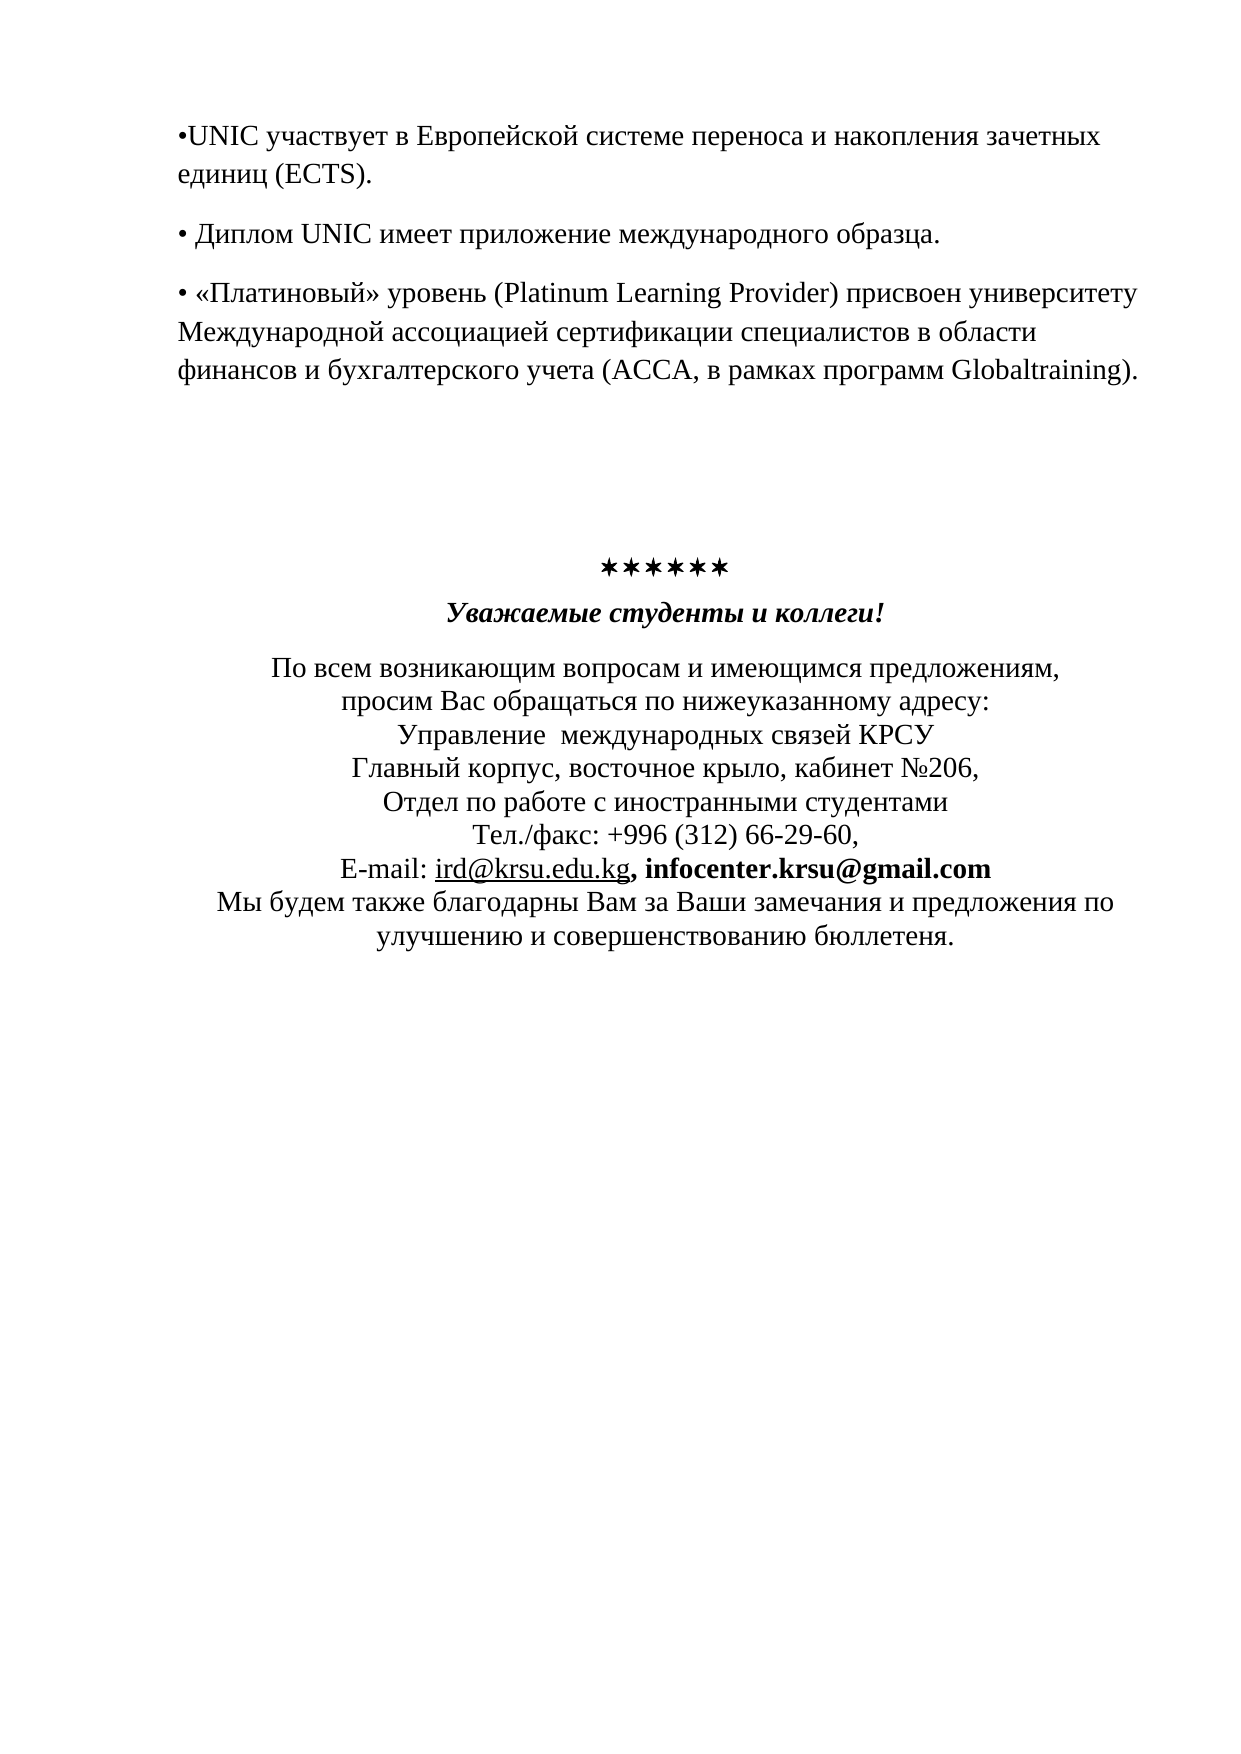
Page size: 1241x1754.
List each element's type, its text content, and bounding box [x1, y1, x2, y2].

text •UNIC участвует в Европейской системе переноса и накопления зачетных единиц (ECTS). [177, 118, 1152, 190]
text E-mail: ird@krsu.edu.kg, infocenter.krsu@gmail.com [177, 851, 1154, 884]
text • «Платиновый» уровень (Platinum Learning Provider) присвоен университету Международной ассоциацией сертификации специалистов в области финансов и бухгалтерского учета (ACCA, в рамках программ Globaltraining). [177, 275, 1152, 386]
text По всем возникающим вопросам и имеющимся предложениям, [177, 650, 1154, 683]
text Главный корпус, восточное крыло, кабинет №206, [177, 750, 1154, 784]
text Тел./факс: +996 (312) 66-29-60, [177, 817, 1154, 851]
text Мы будем также благодарны Вам за Ваши замечания и предложения по улучшению и совершенствованию бюллетеня. [177, 884, 1154, 952]
text просим Вас обращаться по нижеуказанному адресу: [177, 683, 1154, 717]
text Уважаемые студенты и коллеги! [177, 595, 1154, 629]
text • Диплом UNIC имеет приложение международного образца. [177, 216, 1152, 249]
text Отдел по работе с иностранными студентами [177, 784, 1154, 817]
text Управление международных связей КРСУ [177, 717, 1154, 750]
